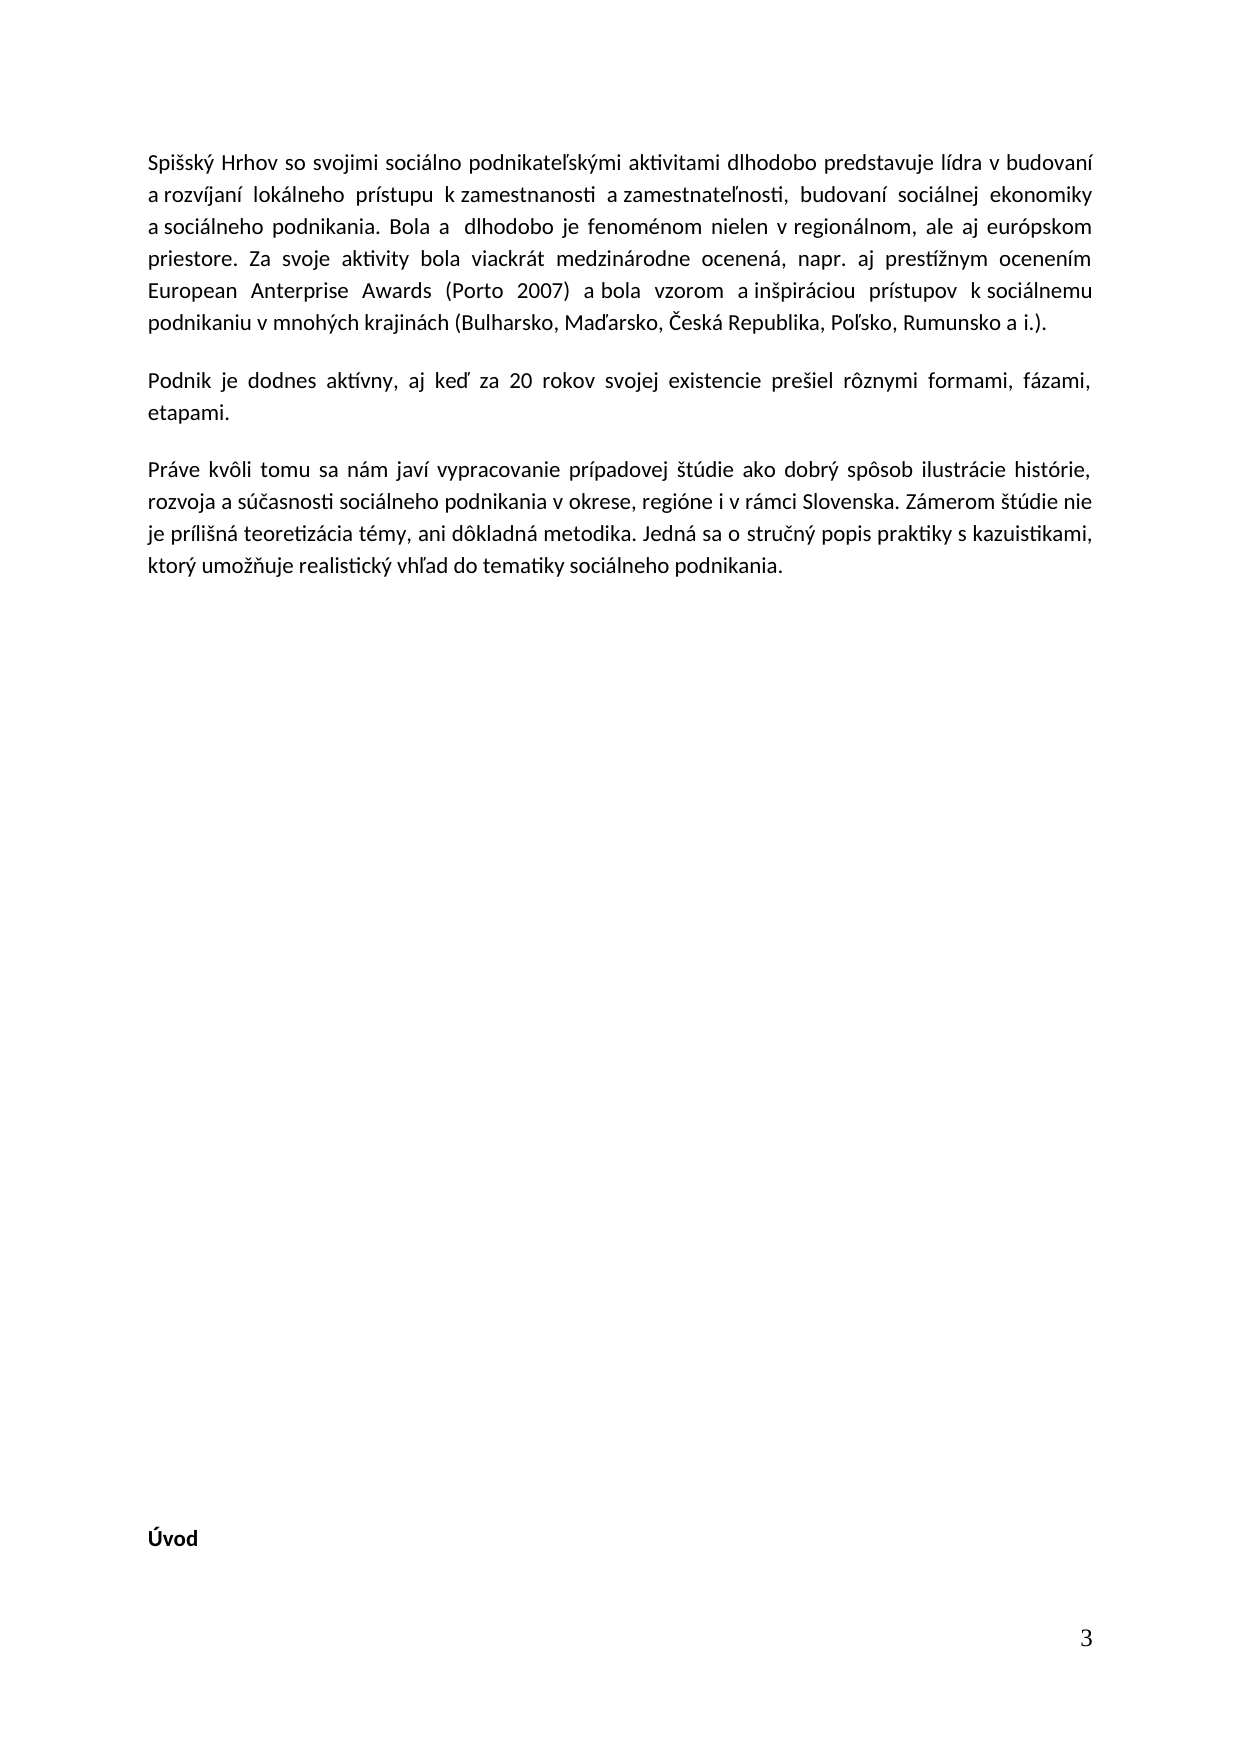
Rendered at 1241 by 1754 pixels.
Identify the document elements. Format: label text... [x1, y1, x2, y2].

text Úvod [148, 1524, 1093, 1552]
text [148, 148, 1093, 337]
text Podnik je dodnes aktívny, aj keď za 20 rokov svojej existencie prešiel rôznymi formami, fázami, etapami. [148, 366, 1093, 426]
text Práve kvôli tomu sa nám javí vypracovanie prípadovej štúdie ako dobrý spôsob ilustrácie histórie, rozvoja a súčasnosti sociálneho podnikania v okrese, regióne i v rámci Slovenska. Zámerom štúdie nie je prílišná teoretizácia témy, ani dôkladná metodika. Jedná sa o stručný popis praktiky s kazuistikami, ktorý umožňuje realistický vhľad do tematiky sociálneho podnikania. [148, 455, 1093, 580]
